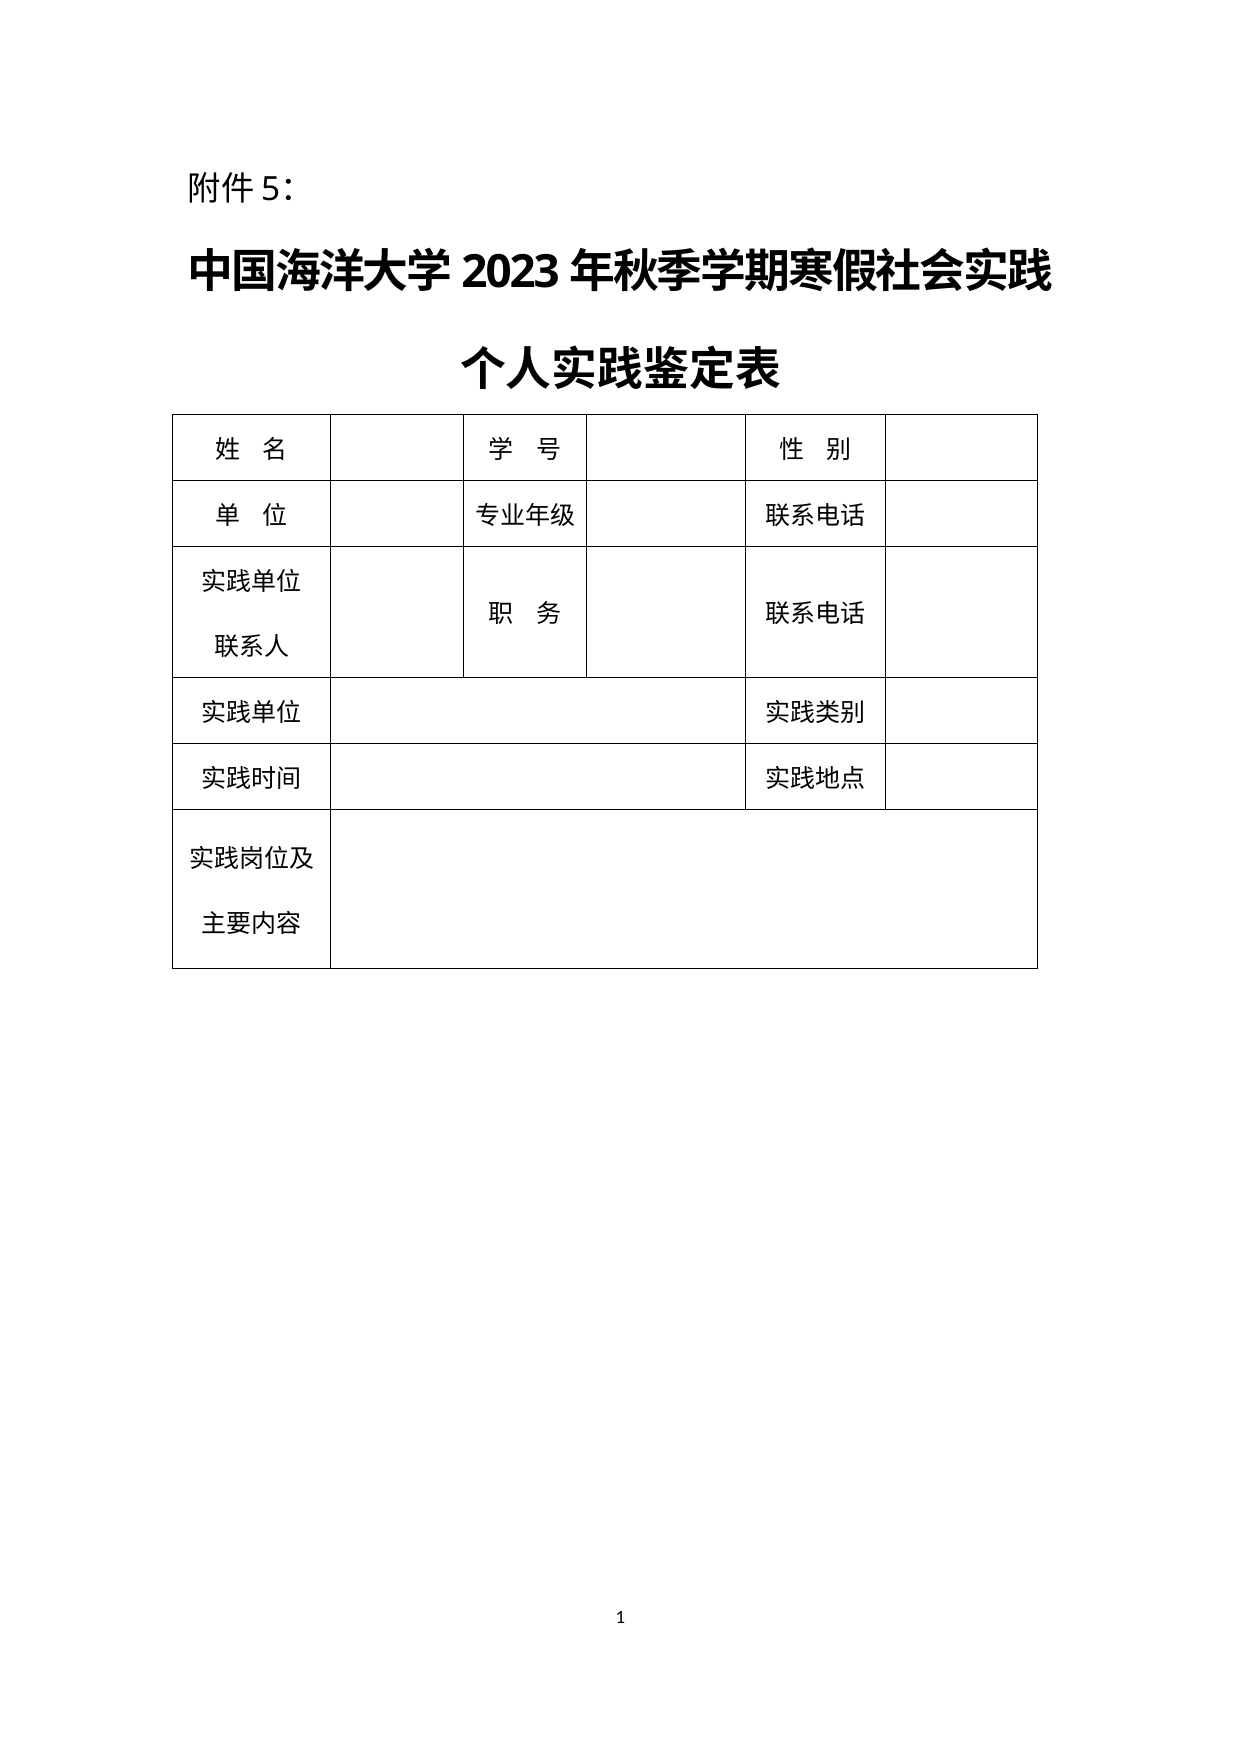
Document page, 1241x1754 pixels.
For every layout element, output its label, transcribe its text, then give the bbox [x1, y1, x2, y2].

table_header [331, 415, 463, 480]
table_cell 职 务 [464, 547, 586, 677]
table_cell [331, 481, 463, 546]
table_cell [331, 547, 463, 677]
text 附件5： [187, 162, 1053, 210]
table_cell [331, 810, 1037, 968]
table_cell 实践时间 [173, 744, 330, 809]
table_cell 实践岗位及主要内容 [173, 810, 330, 968]
table_cell 实践类别 [746, 678, 885, 743]
table_header [587, 415, 745, 480]
table_cell [886, 547, 1037, 677]
table_header 姓 名 [173, 415, 330, 480]
table_cell [587, 481, 745, 546]
table_cell [331, 744, 745, 809]
table_cell [331, 678, 745, 743]
table_cell 专业年级 [464, 481, 586, 546]
table_header [886, 415, 1037, 480]
table_cell 实践地点 [746, 744, 885, 809]
table_cell [886, 678, 1037, 743]
table_cell 实践单位 [173, 678, 330, 743]
table_cell [587, 547, 745, 677]
table_cell [886, 481, 1037, 546]
table_header 性 别 [746, 415, 885, 480]
table_cell 联系电话 [746, 481, 885, 546]
table_cell 实践单位 联系人 [173, 547, 330, 677]
table_cell 联系电话 [746, 547, 885, 677]
text 中国海洋大学2023年秋季学期寒假社会实践 个人实践鉴定表 [187, 219, 1053, 414]
table_cell 单 位 [173, 481, 330, 546]
table_header 学 号 [464, 415, 586, 480]
table_cell [886, 744, 1037, 809]
